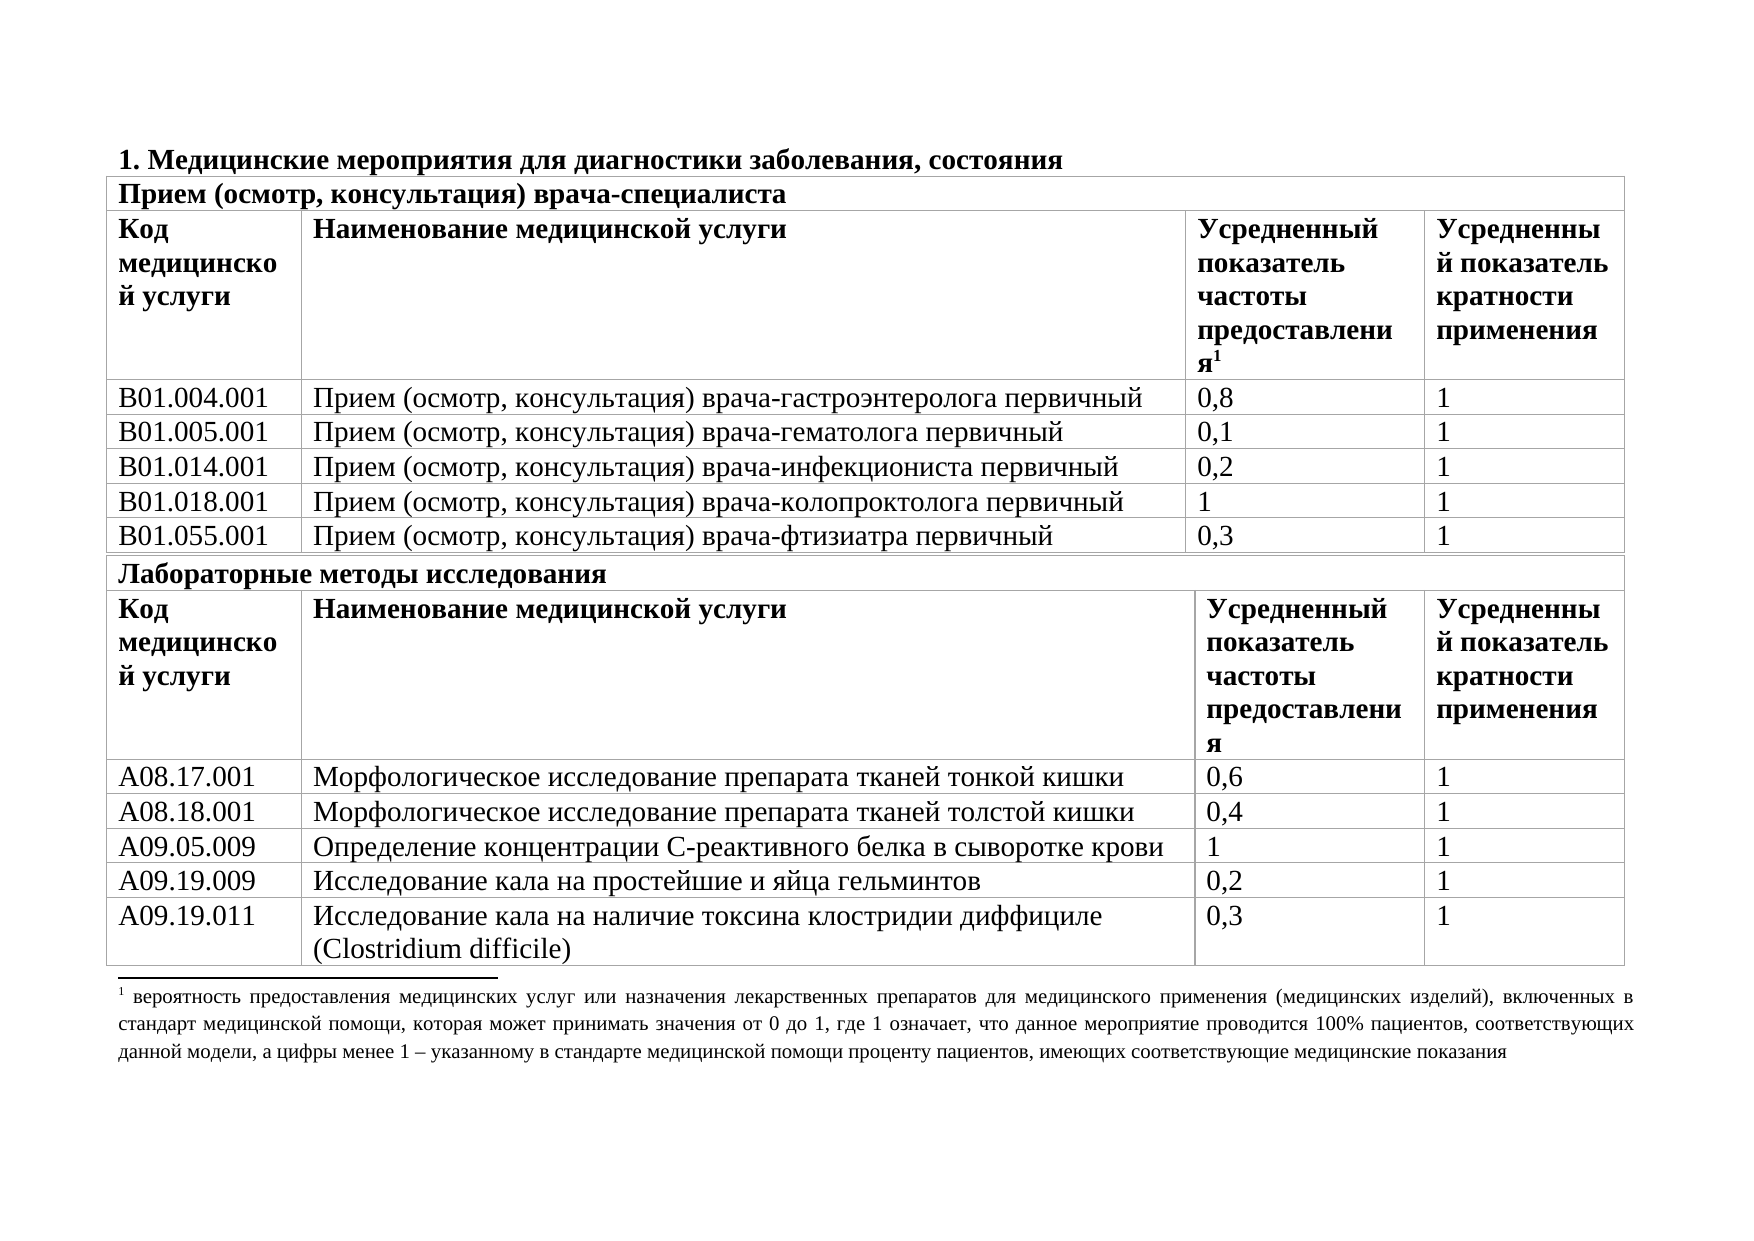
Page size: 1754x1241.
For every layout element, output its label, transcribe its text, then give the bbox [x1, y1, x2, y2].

table_cell Усредненный показатель кратности применения [1425, 211, 1624, 379]
table_cell Морфологическое исследование препарата тканей тонкой кишки [302, 760, 1194, 793]
table_cell Наименование медицинской услуги [302, 211, 1185, 379]
table_cell 0,8 [1186, 380, 1424, 413]
table_cell Код медицинской услуги [107, 591, 301, 758]
table_cell 1 [1425, 415, 1624, 448]
table_cell Код медицинской услуги [107, 211, 301, 379]
text 1. Медицинские мероприятия для диагностики заболевания, состояния [118, 142, 1636, 176]
table_cell A08.18.001 [107, 794, 301, 828]
table_cell 0,2 [1186, 449, 1424, 483]
table_cell 1 [1425, 484, 1624, 517]
table_cell A09.19.009 [107, 863, 301, 897]
table_cell 1 [1425, 863, 1624, 897]
table_cell 0,3 [1196, 898, 1424, 965]
table_cell Исследование кала на простейшие и яйца гельминтов [302, 863, 1194, 897]
table_cell Прием (осмотр, консультация) врача-гематолога первичный [302, 415, 1185, 448]
table_cell 1 [1425, 898, 1624, 965]
table_cell 1 [1425, 829, 1624, 862]
table_header Прием (осмотр, консультация) врача-специалиста [107, 177, 1624, 210]
table_cell Усредненный показатель частоты предоставления [1196, 591, 1424, 758]
table_cell Наименование медицинской услуги [302, 591, 1194, 758]
table_cell Прием (осмотр, консультация) врача-инфекциониста первичный [302, 449, 1185, 483]
table_cell B01.004.001 [107, 380, 301, 413]
table_cell 1 [1425, 760, 1624, 793]
table_cell Прием (осмотр, консультация) врача-колопроктолога первичный [302, 484, 1185, 517]
table_cell B01.055.001 [107, 518, 301, 552]
table_cell 1 [1425, 518, 1624, 552]
table_cell B01.018.001 [107, 484, 301, 517]
table_cell 1 [1196, 829, 1424, 862]
table_cell B01.005.001 [107, 415, 301, 448]
table_cell Прием (осмотр, консультация) врача-гастроэнтеролога первичный [302, 380, 1185, 413]
table_cell Прием (осмотр, консультация) врача-фтизиатра первичный [302, 518, 1185, 552]
table_cell 0,4 [1196, 794, 1424, 828]
table_cell 0,1 [1186, 415, 1424, 448]
table_cell 0,3 [1186, 518, 1424, 552]
table_cell 0,2 [1196, 863, 1424, 897]
table_cell A08.17.001 [107, 760, 301, 793]
table_cell Исследование кала на наличие токсина клостридии диффициле (Сlostridium difficile) [302, 898, 1194, 965]
table_cell B01.014.001 [107, 449, 301, 483]
table_cell 1 [1425, 380, 1624, 413]
table_cell 0,6 [1196, 760, 1424, 793]
table_cell 1 [1425, 449, 1624, 483]
table_cell Усредненный показатель частоты предоставления [1186, 211, 1424, 379]
table_cell A09.05.009 [107, 829, 301, 862]
table_cell 1 [1186, 484, 1424, 517]
table_cell A09.19.011 [107, 898, 301, 965]
table_cell 1 [1425, 794, 1624, 828]
table_cell Усредненный показатель кратности применения [1425, 591, 1624, 758]
table_cell Определение концентрации С-реактивного белка в сыворотке крови [302, 829, 1194, 862]
table_cell Морфологическое исследование препарата тканей толстой кишки [302, 794, 1194, 828]
table_header Лабораторные методы исследования [107, 556, 1624, 590]
